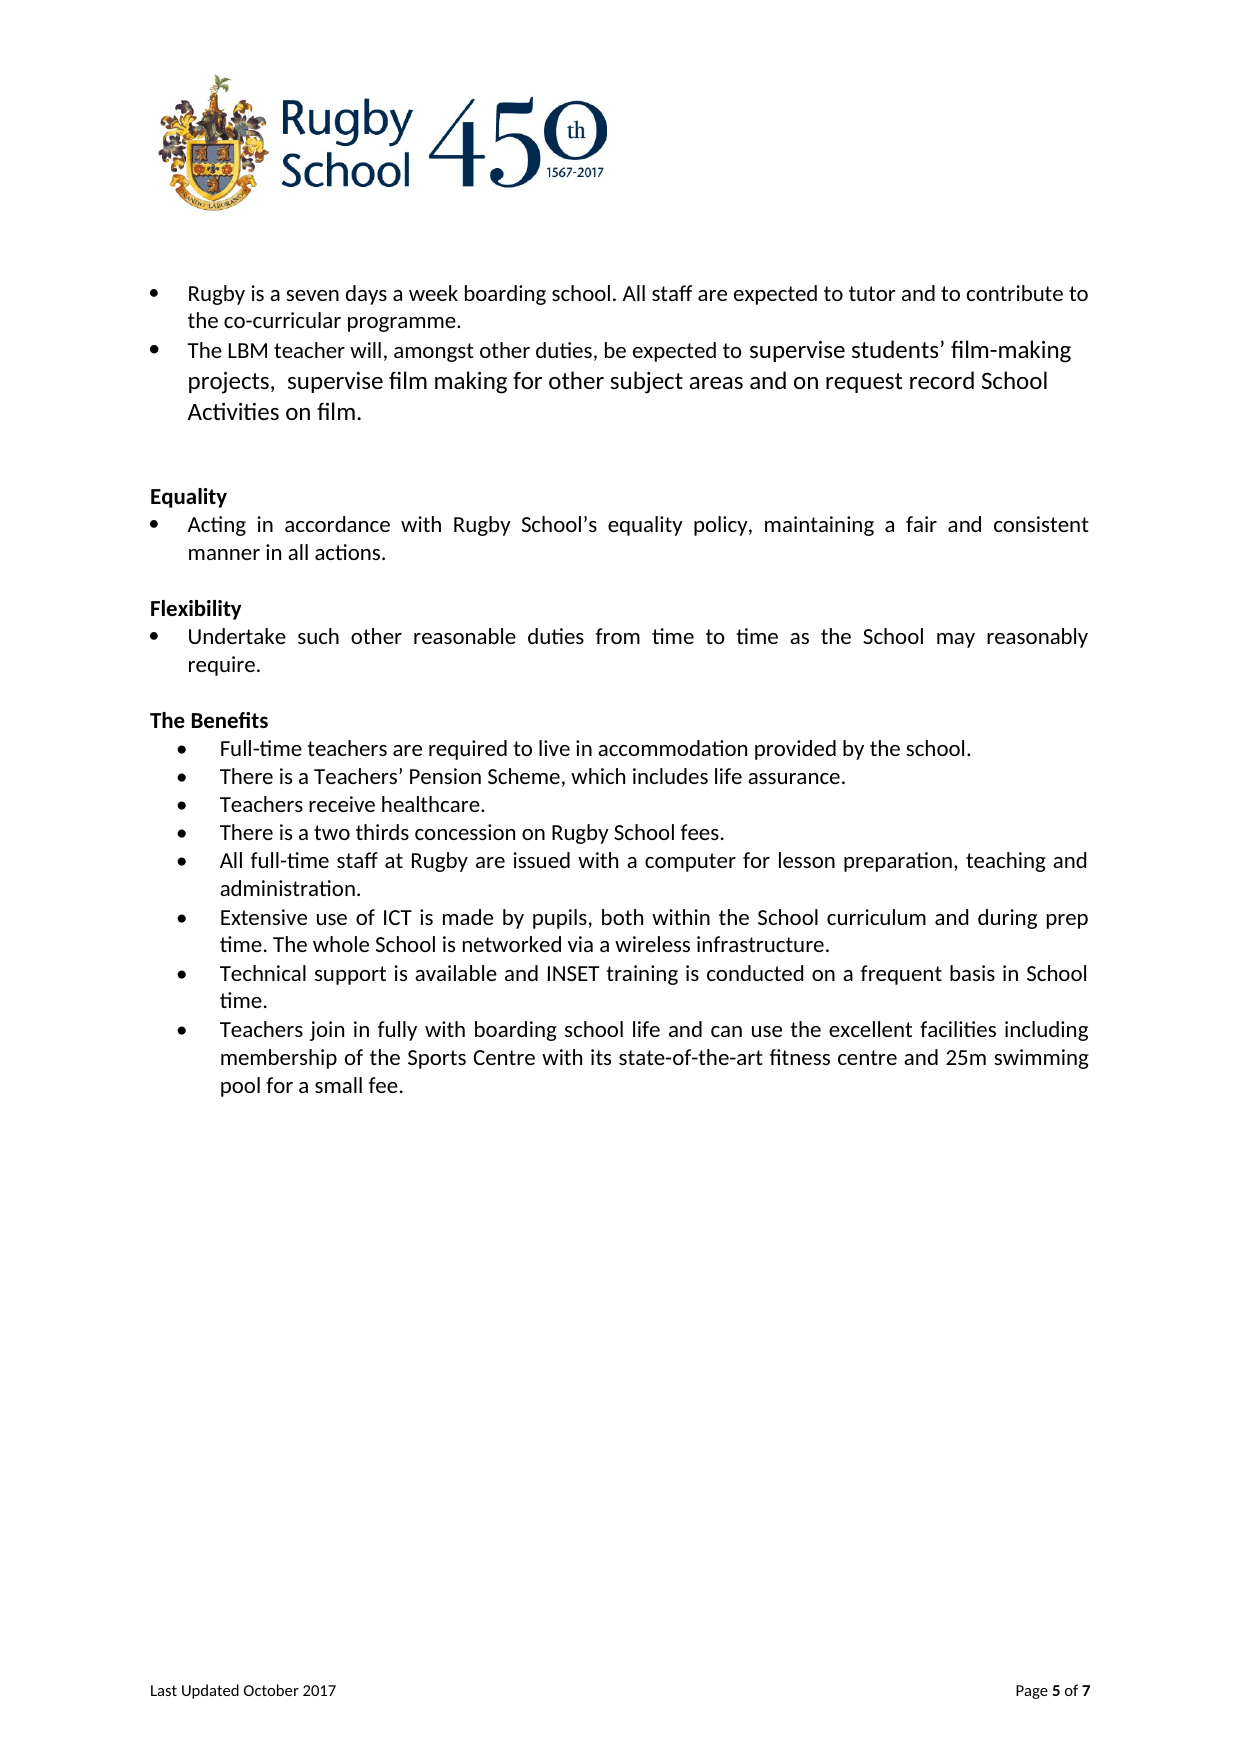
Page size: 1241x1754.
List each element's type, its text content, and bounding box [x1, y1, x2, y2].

list There is a two thirds concession on Rugby School fees. [176, 818, 1090, 847]
list Full-time teachers are required to live in accommodation provided by the school. [176, 734, 1090, 762]
picture [150, 47, 634, 238]
list All full-time staff at Rugby are issued with a computer for lesson preparation, teaching and administration. [176, 847, 1090, 903]
list The LBM teacher will, amongst other duties, be expected to supervise students’ film-making projects, supervise film making for other subject areas and on request record School Activities on film. [150, 335, 1090, 426]
text Flexibility [150, 594, 1090, 622]
list Extensive use of ICT is made by pupils, both within the School curriculum and during prep time. The whole School is networked via a wireless infrastructure. [176, 903, 1090, 959]
list Acting in accordance with Rugby School’s equality policy, maintaining a fair and consistent manner in all actions. [150, 510, 1090, 566]
list Technical support is available and INSET training is conducted on a frequent basis in School time. [176, 959, 1090, 1015]
text Equality [150, 482, 1090, 510]
text The Benefits [150, 706, 1090, 734]
list Teachers join in fully with boarding school life and can use the excellent facilities including membership of the Sports Centre with its state-of-the-art fitness centre and 25m swimming pool for a small fee. [176, 1015, 1090, 1099]
list There is a Teachers’ Pension Scheme, which includes life assurance. [176, 762, 1090, 791]
list Rugby is a seven days a week boarding school. All staff are expected to tutor and to contribute to the co-curricular programme. [150, 279, 1090, 335]
list Teachers receive healthcare. [176, 791, 1090, 818]
list Undertake such other reasonable duties from time to time as the School may reasonably require. [150, 622, 1090, 678]
